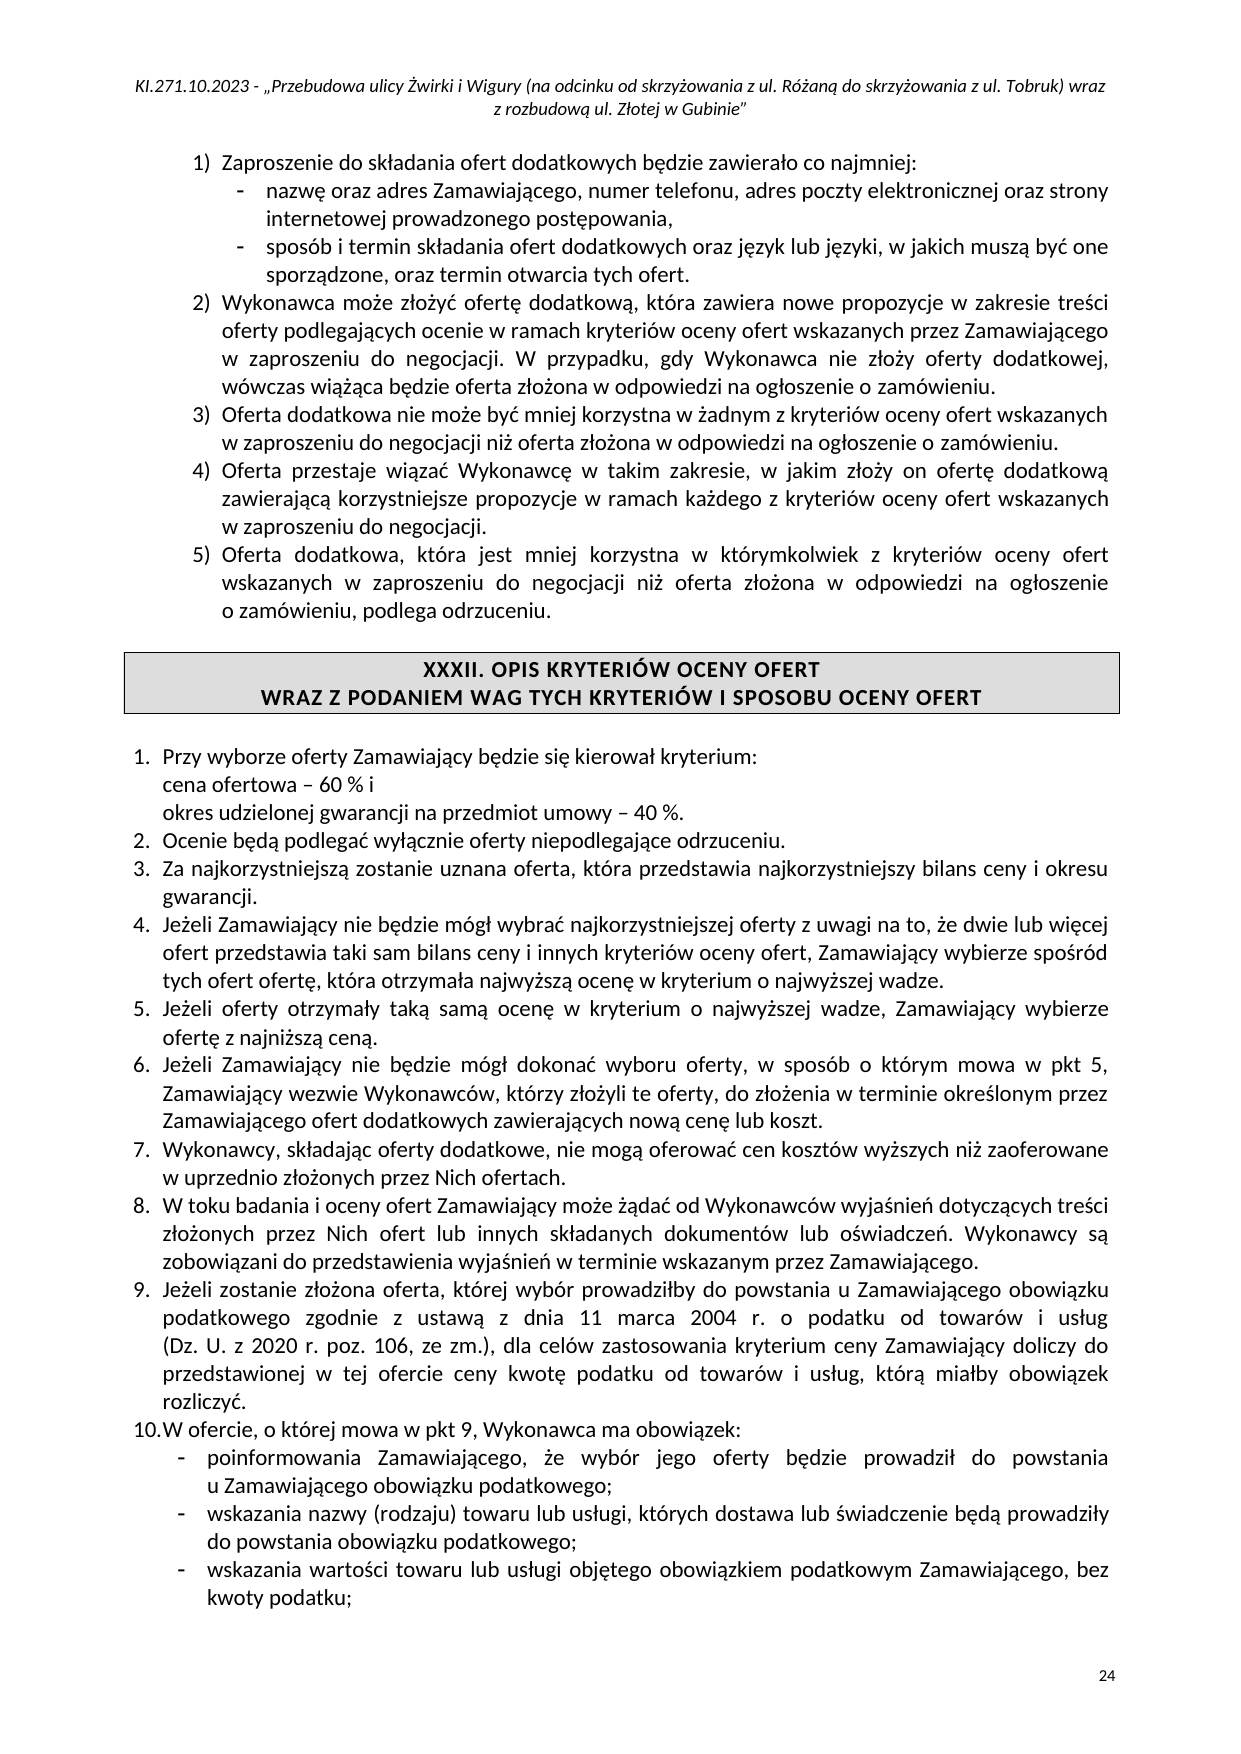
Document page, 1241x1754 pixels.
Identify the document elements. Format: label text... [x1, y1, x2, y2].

list W toku badania i oceny ofert Zamawiający może żądać od Wykonawców wyjaśnień dotyczących treści złożonych przez Nich ofert lub innych składanych dokumentów lub oświadczeń. Wykonawcy są zobowiązani do przedstawienia wyjaśnień w terminie wskazanym przez Zamawiającego. [133, 1191, 1110, 1275]
text cena ofertowa – 60 % i [162, 770, 1110, 798]
subtitle WRAZ Z PODANIEM WAG TYCH KRYTERIÓW I SPOSOBU OCENY OFERT [125, 680, 1119, 713]
list Ocenie będą podlegać wyłącznie oferty niepodlegające odrzuceniu. [133, 826, 1110, 854]
list Jeżeli Zamawiający nie będzie mógł dokonać wyboru oferty, w sposób o którym mowa w pkt 5, Zamawiający wezwie Wykonawców, którzy złożyli te oferty, do złożenia w terminie określonym przez Zamawiającego ofert dodatkowych zawierających nową cenę lub koszt. [133, 1051, 1110, 1135]
list Oferta dodatkowa nie może być mniej korzystna w żadnym z kryteriów oceny ofert wskazanych w zaproszeniu do negocjacji niż oferta złożona w odpowiedzi na ogłoszenie o zamówieniu. [192, 400, 1110, 456]
list wskazania nazwy (rodzaju) towaru lub usługi, których dostawa lub świadczenie będą prowadziły do powstania obowiązku podatkowego; [177, 1499, 1110, 1555]
list Za najkorzystniejszą zostanie uznana oferta, która przedstawia najkorzystniejszy bilans ceny i okresu gwarancji. [133, 854, 1110, 911]
list nazwę oraz adres Zamawiającego, numer telefonu, adres poczty elektronicznej oraz strony internetowej prowadzonego postępowania, [236, 176, 1110, 232]
subtitle xxXII. OPIS KRYTERIÓW OCENY OFERT [125, 653, 1119, 680]
list Jeżeli zostanie złożona oferta, której wybór prowadziłby do powstania u Zamawiającego obowiązku podatkowego zgodnie z ustawą z dnia 11 marca 2004 r. o podatku od towarów i usług (Dz. U. z 2020 r. poz. 106, ze zm.), dla celów zastosowania kryterium ceny Zamawiający doliczy do przedstawionej w tej ofercie ceny kwotę podatku od towarów i usług, którą miałby obowiązek rozliczyć. [133, 1275, 1110, 1415]
list Wykonawca może złożyć ofertę dodatkową, która zawiera nowe propozycje w zakresie treści oferty podlegających ocenie w ramach kryteriów oceny ofert wskazanych przez Zamawiającego w zaproszeniu do negocjacji. W przypadku, gdy Wykonawca nie złoży oferty dodatkowej, wówczas wiążąca będzie oferta złożona w odpowiedzi na ogłoszenie o zamówieniu. [192, 288, 1110, 400]
list Oferta przestaje wiązać Wykonawcę w takim zakresie, w jakim złoży on ofertę dodatkową zawierającą korzystniejsze propozycje w ramach każdego z kryteriów oceny ofert wskazanych w zaproszeniu do negocjacji. [192, 456, 1110, 540]
list Jeżeli oferty otrzymały taką samą ocenę w kryterium o najwyższej wadze, Zamawiający wybierze ofertę z najniższą ceną. [133, 994, 1110, 1051]
list Jeżeli Zamawiający nie będzie mógł wybrać najkorzystniejszej oferty z uwagi na to, że dwie lub więcej ofert przedstawia taki sam bilans ceny i innych kryteriów oceny ofert, Zamawiający wybierze spośród tych ofert ofertę, która otrzymała najwyższą ocenę w kryterium o najwyższej wadze. [133, 911, 1110, 994]
list W ofercie, o której mowa w pkt 9, Wykonawca ma obowiązek: [133, 1415, 1110, 1443]
list Przy wyborze oferty Zamawiający będzie się kierował kryterium: [133, 742, 1110, 770]
list poinformowania Zamawiającego, że wybór jego oferty będzie prowadził do powstania u Zamawiającego obowiązku podatkowego; [177, 1443, 1110, 1499]
list Oferta dodatkowa, która jest mniej korzystna w którymkolwiek z kryteriów oceny ofert wskazanych w zaproszeniu do negocjacji niż oferta złożona w odpowiedzi na ogłoszenie o zamówieniu, podlega odrzuceniu. [192, 540, 1110, 624]
list wskazania wartości towaru lub usługi objętego obowiązkiem podatkowym Zamawiającego, bez kwoty podatku; [177, 1555, 1110, 1611]
list sposób i termin składania ofert dodatkowych oraz język lub języki, w jakich muszą być one sporządzone, oraz termin otwarcia tych ofert. [236, 232, 1110, 288]
list Zaproszenie do składania ofert dodatkowych będzie zawierało co najmniej: [192, 148, 1110, 176]
list Wykonawcy, składając oferty dodatkowe, nie mogą oferować cen kosztów wyższych niż zaoferowane w uprzednio złożonych przez Nich ofertach. [133, 1135, 1110, 1191]
text okres udzielonej gwarancji na przedmiot umowy – 40 %. [162, 798, 1110, 826]
